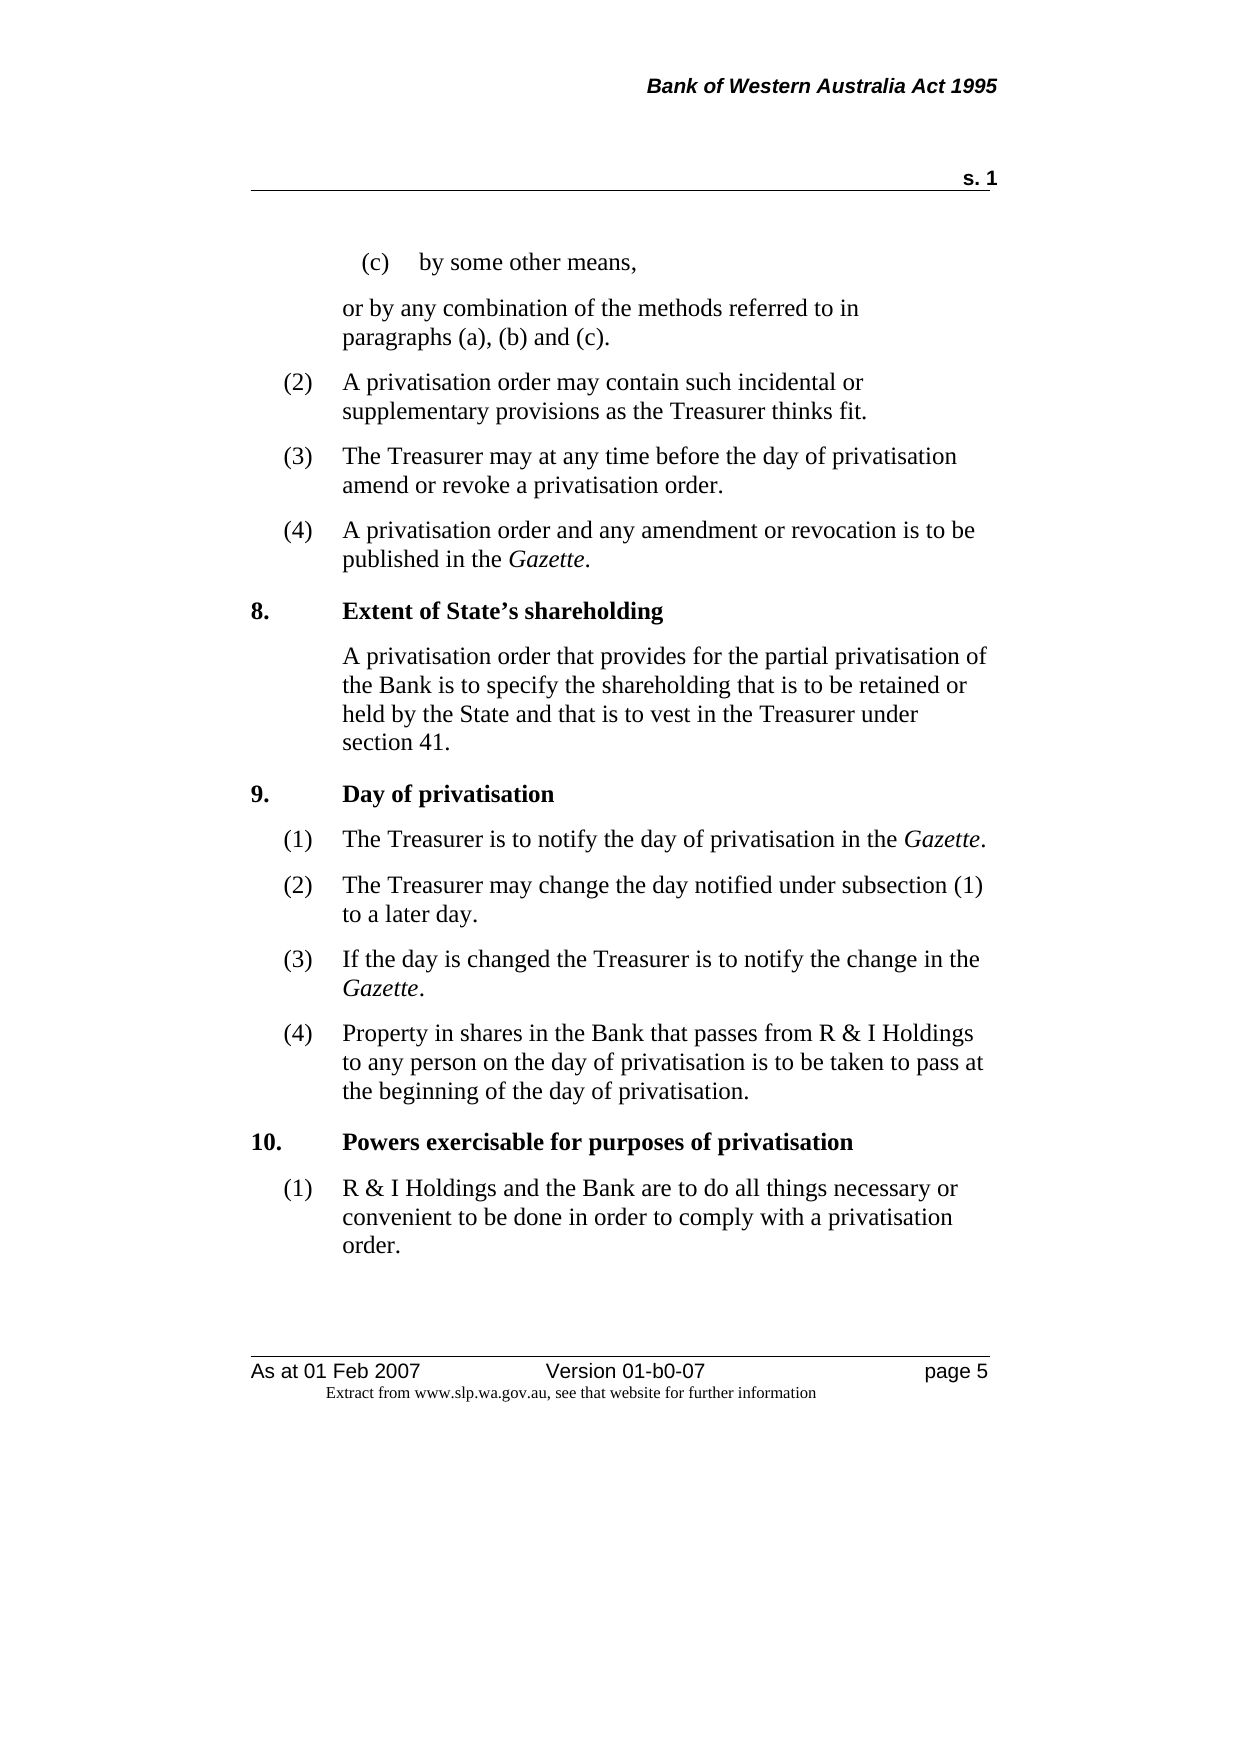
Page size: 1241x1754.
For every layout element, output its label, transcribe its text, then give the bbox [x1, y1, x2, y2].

subtitle 9. Day of privatisation [251, 779, 990, 808]
subtitle 8. Extent of State’s shareholding [251, 596, 990, 624]
subtitle 10. Powers exercisable for purposes of privatisation [251, 1127, 990, 1156]
text or by any combination of the methods referred to in paragraphs (a), (b) and (c). [251, 293, 990, 350]
text (1) R & I Holdings and the Bank are to do all things necessary or convenient to be done in order to comply with a privatisation order. [251, 1173, 990, 1259]
text (2) A privatisation order may contain such incidental or supplementary provisions as the Treasurer thinks fit. [251, 367, 990, 424]
text (c) by some other means, [251, 247, 990, 276]
text (4) A privatisation order and any amendment or revocation is to be published in the Gazette. [251, 515, 990, 573]
text (1) The Treasurer is to notify the day of privatisation in the Gazette. [251, 824, 990, 853]
text (4) Property in shares in the Bank that passes from R & I Holdings to any person on the day of privatisation is to be taken to pass at the beginning of the day of privatisation. [251, 1018, 990, 1104]
text (3) If the day is changed the Treasurer is to notify the change in the Gazette. [251, 944, 990, 1002]
text A privatisation order that provides for the partial privatisation of the Bank is to specify the shareholding that is to be retained or held by the State and that is to vest in the Treasurer under section 41. [251, 641, 990, 756]
text (2) The Treasurer may change the day notified under subsection (1) to a later day. [251, 870, 990, 927]
text (3) The Treasurer may at any time before the day of privatisation amend or revoke a privatisation order. [251, 441, 990, 499]
